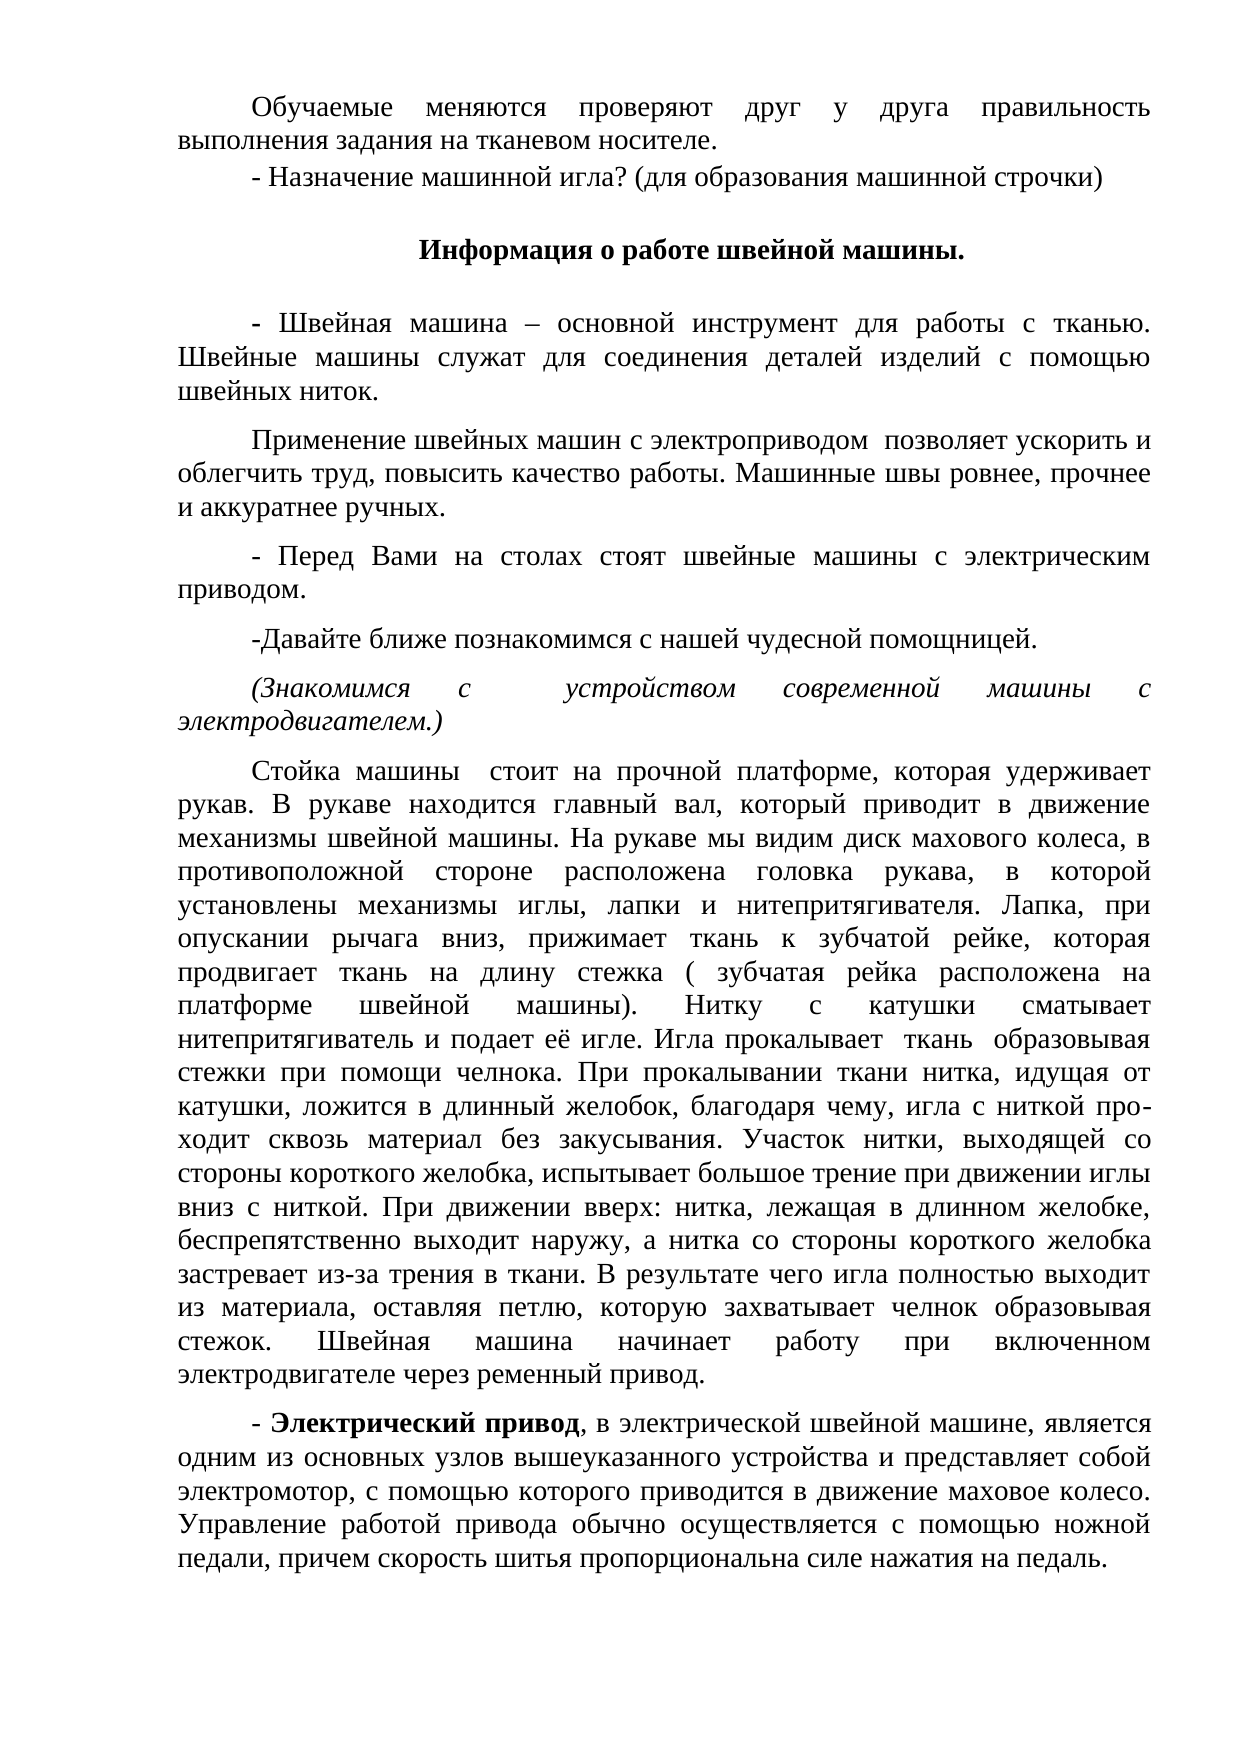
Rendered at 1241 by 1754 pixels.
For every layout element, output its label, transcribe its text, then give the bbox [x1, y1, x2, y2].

text - Назначение машинной игла? (для образования машинной строчки) [177, 159, 1152, 192]
text - Перед Вами на столах стоят швейные машины с электрическим приводом. [177, 538, 1152, 605]
text Стойка машины стоит на прочной платформе, которая удерживает рукав. В рукаве находится главный вал, который приводит в движение механизмы швейной машины. На рукаве мы видим диск махового колеса, в противоположной стороне расположена головка рукава, в которой установлены механизмы иглы, лапки и нитепритягивателя. Лапка, при опускании рычага вниз, прижимает ткань к зубчатой рейке, которая продвигает ткань на длину стежка ( зубчатая рейка расположена на платформе швейной машины). Нитку с катушки сматывает нитепритягиватель и подает её игле. Игла прокалывает ткань образовывая стежки при помощи челнока. При прокалывании ткани нитка, идущая от катушки, ложится в длинный желобок, благодаря чему, игла с ниткой проходит сквозь материал без закусывания. Участок нитки, выходящей со стороны короткого желобка, испытывает большое трение при движении иглы вниз с ниткой. При движении вверх: нитка, лежащая в длинном желобке, беспрепятственно выходит наружу, а нитка со стороны короткого желобка застревает из-за трения в ткани. В результате чего игла полностью выходит из материала, оставляя петлю, которую захватывает челнок образовывая стежок. Швейная машина начинает работу при включенном электродвигателе через ременный привод. [177, 753, 1152, 1390]
text - Швейная машина – основной инструмент для работы с тканью. Швейные машины служат для соединения деталей изделий с помощью швейных ниток. [177, 306, 1152, 406]
text (Знакомимся с устройством современной машины с электродвигателем.) [177, 670, 1152, 737]
text Применение швейных машин с электроприводом позволяет ускорить и облегчить труд, повысить качество работы. Машинные швы ровнее, прочнее и аккуратнее ручных. [177, 422, 1152, 522]
text -Давайте ближе познакомимся с нашей чудесной помощницей. [177, 621, 1152, 654]
text - Электрический привод, в электрической швейной машине, является одним из основных узлов вышеуказанного устройства и представляет собой электромотор, с помощью которого приводится в движение маховое колесо. Управление работой привода обычно осуществляется с помощью ножной педали, причем скорость шитья пропорциональна силе нажатия на педаль. [177, 1406, 1152, 1573]
text Информация о работе швейной машины. [177, 232, 1152, 266]
text Обучаемые меняются проверяют друг у друга правильность выполнения задания на тканевом носителе. [177, 89, 1152, 156]
